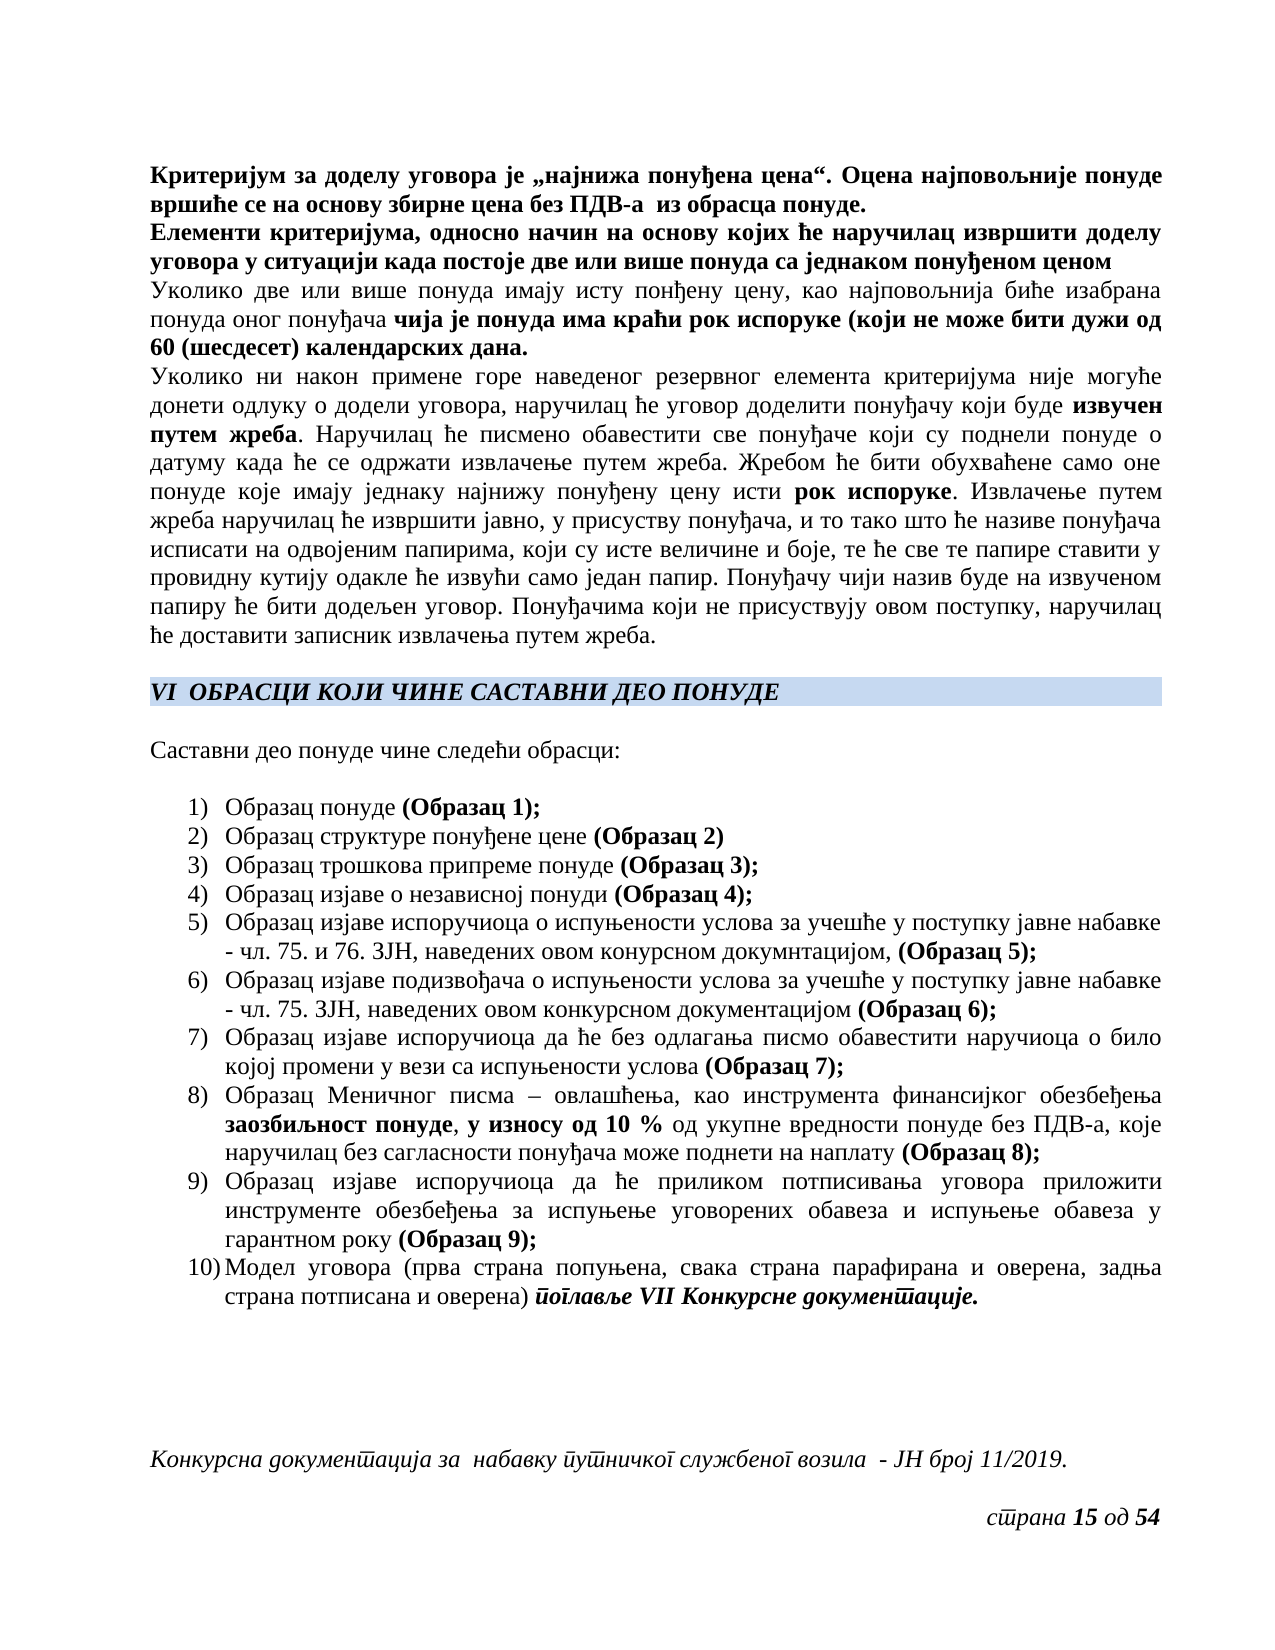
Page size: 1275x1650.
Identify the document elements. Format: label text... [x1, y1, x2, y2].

text Уколико ни након примене горе наведеног резервног елемента критеријума није могуће донети одлуку о додели уговора, наручилац ће уговор доделити понуђачу који буде извучен путем жреба. Наручилац ће писмено обавестити све понуђаче који су поднели понуде о датуму када ће се одржати извлачење путем жреба. Жребом ће бити обухваћене само оне понуде које имају једнаку најнижу понуђену цену исти рок испоруке. Извлачење путем жреба наручилац ће извршити јавно, у присуству понуђача, и то тако што ће називе понуђача исписати на одвојеним папирима, који су исте величине и боје, те ће све те папире ставити у провидну кутију одакле ће извући само један папир. Понуђачу чији назив буде на извученом папиру ће бити додељен уговор. Понуђачима који не присуствују овом поступку, наручилац ће доставити записник извлачења путем жреба. [150, 361, 1162, 649]
list Образац изјаве испоручиоца о испуњености услова за учешће у поступку јавне набавке - чл. 75. и 76. ЗЈН, наведених овом конурсном докумнтацијом, (Образац 5); [187, 907, 1162, 965]
list Образац Меничног писма – овлашћења, као инструмента финансијког обезбеђења заозбиљност понуде, у износу од 10 % од укупне вредности понуде без ПДВ-а, које наручилац без сагласности понуђача може поднети на наплату (Образац 8); [187, 1080, 1162, 1166]
list Образац изјаве испоручиоца да ће без одлагања писмо обавестити наручиоца о било којој промени у вези са испуњености услова (Образац 7); [187, 1022, 1162, 1080]
text Елементи критеријума, односно начин на основу којих ће наручилац извршити доделу уговора у ситуацији када постоје две или више понуда са једнаком понуђеном ценом [150, 217, 1162, 275]
list Образац изјаве испоручиоца да ће приликом потписивања уговора приложити инструменте обезбеђења за испуњење уговорених обавеза и испуњење обавеза у гарантном року (Образац 9); [187, 1166, 1162, 1252]
list Образац трошкова припреме понуде (Образац 3); [187, 850, 1162, 879]
text Уколико две или више понуда имају исту понђену цену, као најповољнија биће изабрана понуда оног понуђача чија је понуда има краћи рок испоруке (који не може бити дужи од 60 (шесдесет) календарских дана. [150, 275, 1162, 361]
list Модел уговора (прва страна попуњена, свака страна парафирана и оверена, задња страна потписана и оверена) поглавље VII Конкурсне документације. [187, 1252, 1162, 1310]
text VI ОБРАСЦИ КОЈИ ЧИНЕ САСТАВНИ ДЕО ПОНУДЕ [150, 677, 1162, 706]
list Образац понуде (Образац 1); [187, 792, 1162, 821]
list Саставни део понуде чине следећи обрасци: [150, 735, 1162, 764]
list Образац структуре понуђене цене (Образац 2) [187, 821, 1162, 850]
list Образац изјаве о независној понуди (Образац 4); [187, 879, 1162, 907]
text Критеријум за доделу уговора је „најнижа понуђена цена“. Оцена најповољније понуде вршиће се на основу збирне цена без ПДВ-а из обрасца понуде. [150, 160, 1162, 217]
list Образац изјаве подизвођача о испуњености услова за учешће у поступку јавне набавке - чл. 75. ЗЈН, наведених овом конкурсном документацијом (Образац 6); [187, 965, 1162, 1022]
